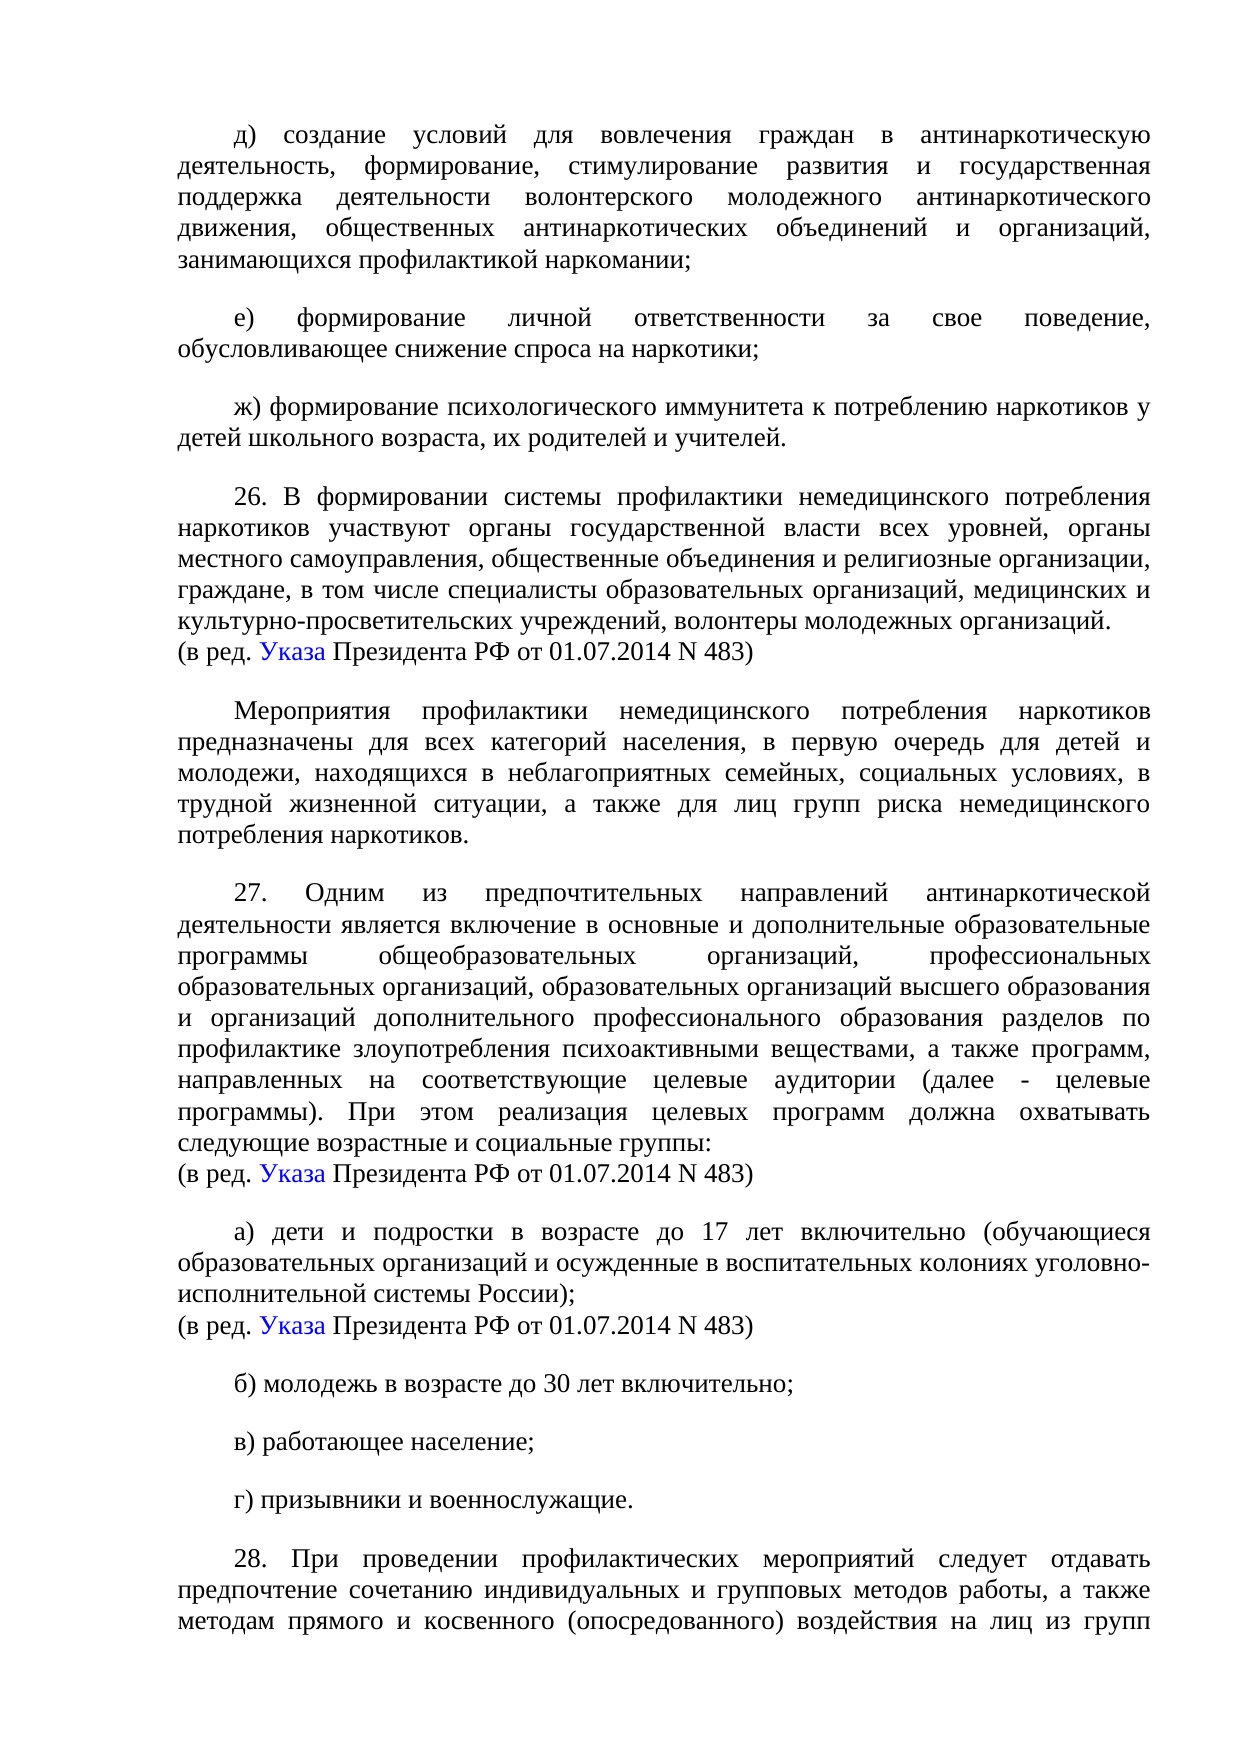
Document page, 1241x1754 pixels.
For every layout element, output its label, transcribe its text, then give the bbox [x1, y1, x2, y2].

text 27. Одним из предпочтительных направлений антинаркотической деятельности является включение в основные и дополнительные образовательные программы общеобразовательных организаций, профессиональных образовательных организаций, образовательных организаций высшего образования и организаций дополнительного профессионального образования разделов по профилактике злоупотребления психоактивными веществами, а также программ, направленных на соответствующие целевые аудитории (далее - целевые программы). При этом реализация целевых программ должна охватывать следующие возрастные и социальные группы: [177, 877, 1152, 1157]
text 26. В формировании системы профилактики немедицинского потребления наркотиков участвуют органы государственной власти всех уровней, органы местного самоуправления, общественные объединения и религиозные организации, граждане, в том числе специалисты образовательных организаций, медицинских и культурно-просветительских учреждений, волонтеры молодежных организаций. [177, 480, 1152, 635]
text в) работающее население; [177, 1425, 1152, 1456]
text ж) формирование психологического иммунитета к потреблению наркотиков у детей школьного возраста, их родителей и учителей. [177, 390, 1152, 453]
text а) дети и подростки в возрасте до 17 лет включительно (обучающиеся образовательных организаций и осужденные в воспитательных колониях уголовно-исполнительной системы России); [177, 1215, 1152, 1309]
text (в ред. Указа Президента РФ от 01.07.2014 N 483) [177, 636, 1152, 667]
text г) призывники и военнослужащие. [177, 1483, 1152, 1514]
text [177, 1542, 1152, 1635]
text д) создание условий для вовлечения граждан в антинаркотическую деятельность, формирование, стимулирование развития и государственная поддержка деятельности волонтерского молодежного антинаркотического движения, общественных антинаркотических объединений и организаций, занимающихся профилактикой наркомании; [177, 118, 1152, 274]
text (в ред. Указа Президента РФ от 01.07.2014 N 483) [177, 1157, 1152, 1188]
text б) молодежь в возрасте до 30 лет включительно; [177, 1367, 1152, 1398]
text е) формирование личной ответственности за свое поведение, обусловливающее снижение спроса на наркотики; [177, 301, 1152, 363]
text (в ред. Указа Президента РФ от 01.07.2014 N 483) [177, 1309, 1152, 1340]
text Мероприятия профилактики немедицинского потребления наркотиков предназначены для всех категорий населения, в первую очередь для детей и молодежи, находящихся в неблагоприятных семейных, социальных условиях, в трудной жизненной ситуации, а также для лиц групп риска немедицинского потребления наркотиков. [177, 694, 1152, 849]
